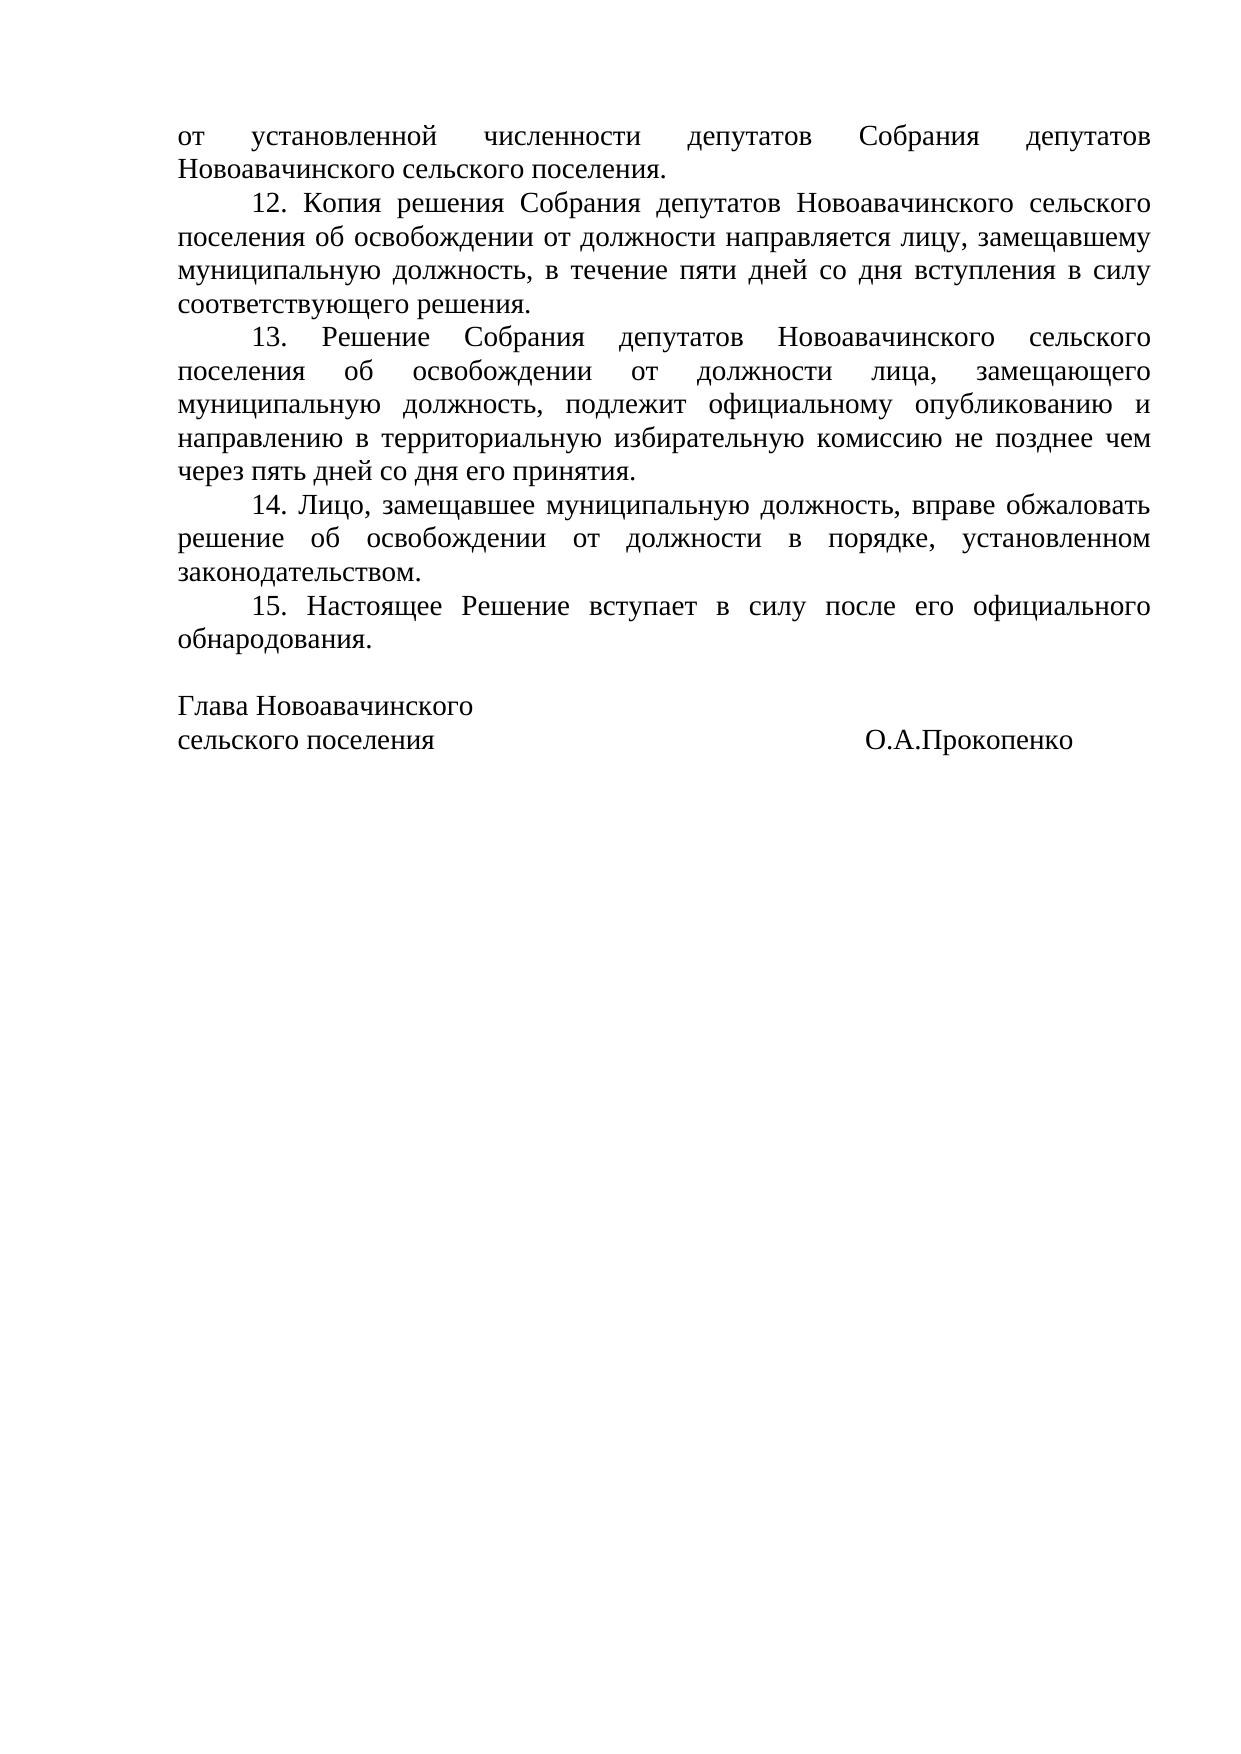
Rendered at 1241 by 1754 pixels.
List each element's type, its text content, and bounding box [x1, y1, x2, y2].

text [177, 118, 1152, 185]
text 12. Копия решения Собрания депутатов Новоавачинского сельского поселения об освобождении от должности направляется лицу, замещавшему муниципальную должность, в течение пяти дней со дня вступления в силу соответствующего решения. [177, 185, 1152, 319]
text Глава Новоавачинского [177, 688, 1152, 722]
text 15. Настоящее Решение вступает в силу после его официального обнародования. [177, 588, 1152, 655]
text сельского поселения О.А.Прокопенко [177, 722, 1152, 755]
text 13. Решение Собрания депутатов Новоавачинского сельского поселения об освобождении от должности лица, замещающего муниципальную должность, подлежит официальному опубликованию и направлению в территориальную избирательную комиссию не позднее чем через пять дней со дня его принятия. [177, 319, 1152, 487]
text 14. Лицо, замещавшее муниципальную должность, вправе обжаловать решение об освобождении от должности в порядке, установленном законодательством. [177, 487, 1152, 588]
